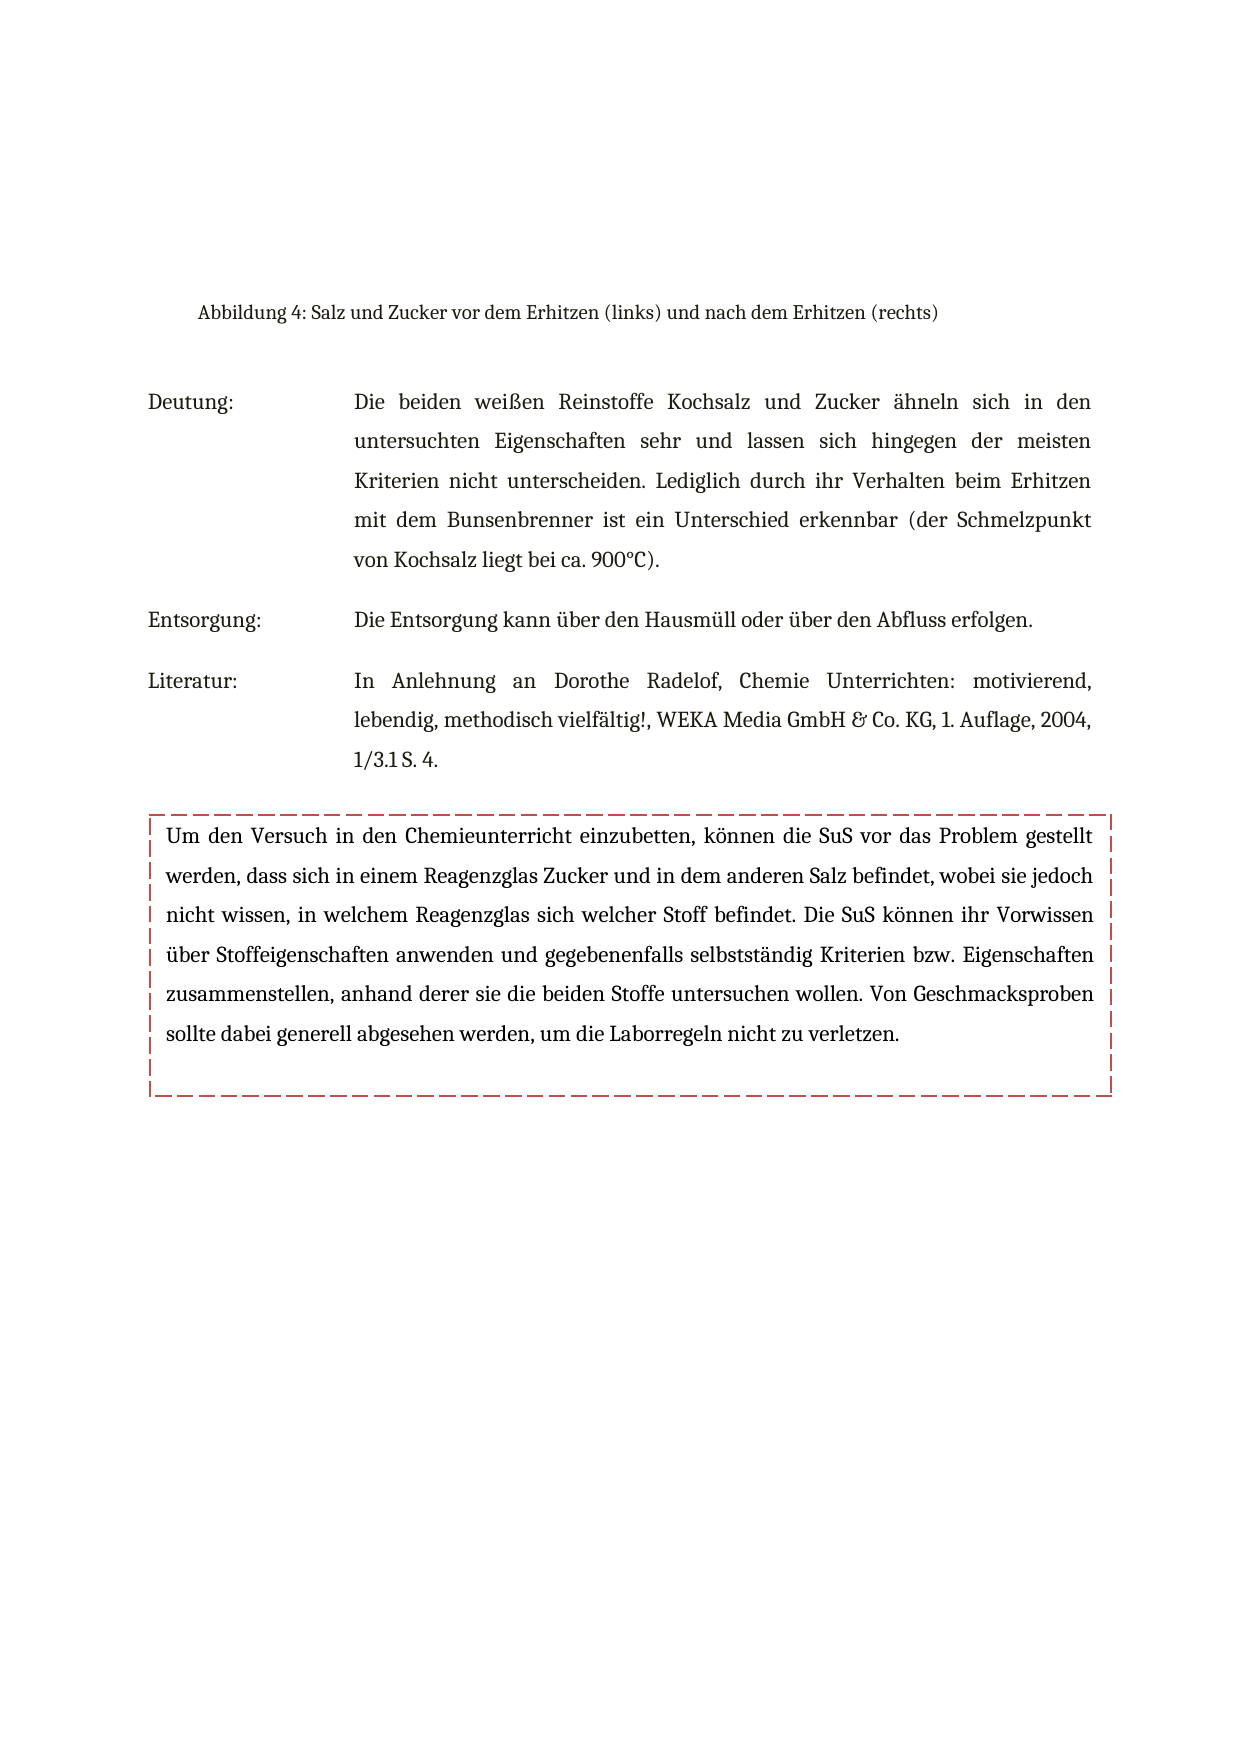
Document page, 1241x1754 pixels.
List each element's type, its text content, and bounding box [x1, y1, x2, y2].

text Deutung: Die beiden weißen Reinstoffe Kochsalz und Zucker ähneln sich in den untersuchten Eigenschaften sehr und lassen sich hingegen der meisten Kriterien nicht unterscheiden. Lediglich durch ihr Verhalten beim Erhitzen mit dem Bunsenbrenner ist ein Unterschied erkennbar (der Schmelzpunkt von Kochsalz liegt bei ca. 900°C). [148, 389, 1093, 573]
text Literatur: In Anlehnung an Dorothe Radelof, Chemie Unterrichten: motivierend, lebendig, methodisch vielfältig!, WEKA Media GmbH & Co. KG, 1. Auflage, 2004, 1/3.1 S. 4. [148, 667, 1093, 773]
text Entsorgung: Die Entsorgung kann über den Hausmüll oder über den Abfluss erfolgen. [148, 607, 1093, 633]
